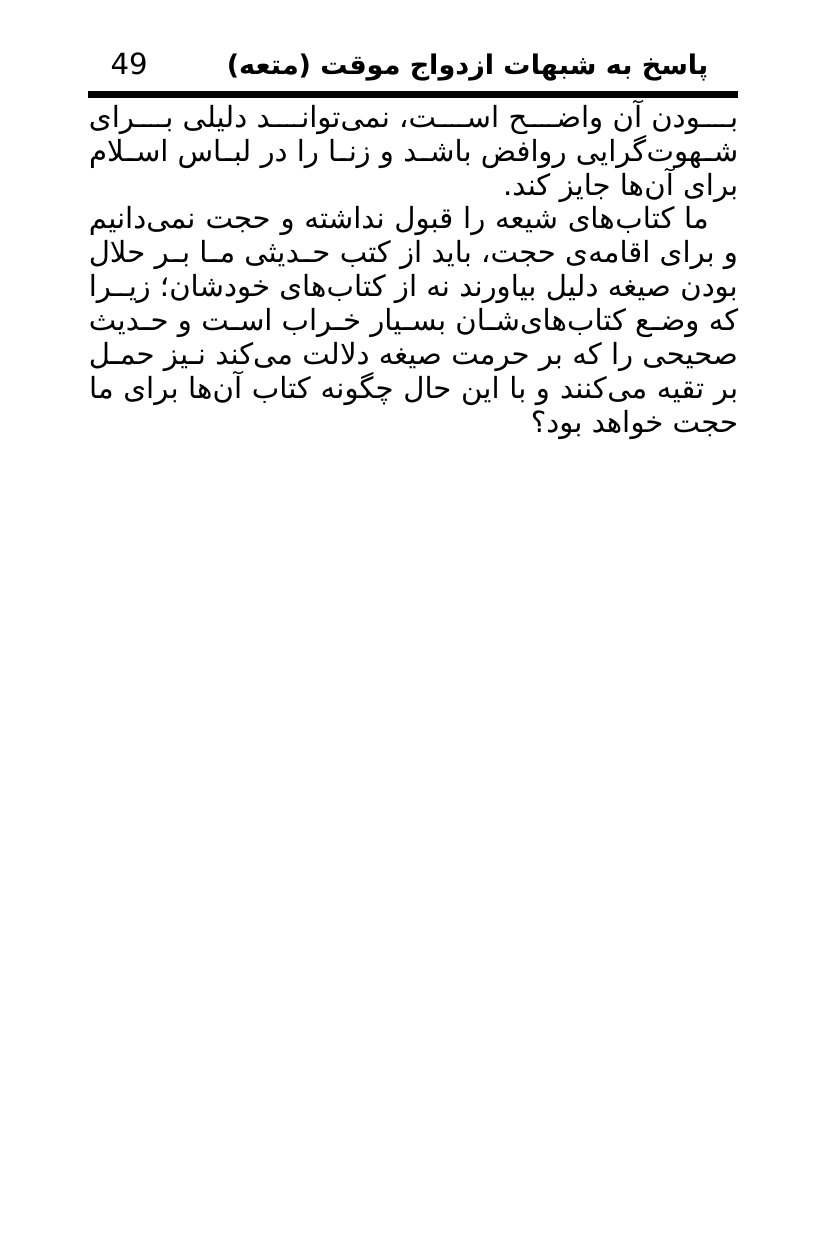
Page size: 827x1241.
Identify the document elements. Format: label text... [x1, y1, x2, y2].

text ما کتاب‌های شیعه را قبول نداشته و حجت نمی‌دانیم و برای اقامه‌ی حجت، باید از کتب حدیثی ما بر حلال بودن صیغه دلیل بیاورند نه از کتاب‌های خودشان؛ زیرا که وضع کتاب‌های‌شان بسیار خراب است و حدیث صحیحی را که بر حرمت صیغه دلالت می‌کند نیز حمل بر تقیه می‌کنند و با این حال چگونه کتاب آن‌ها برای ما حجت خواهد بود؟ [89, 202, 738, 439]
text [89, 100, 738, 202]
